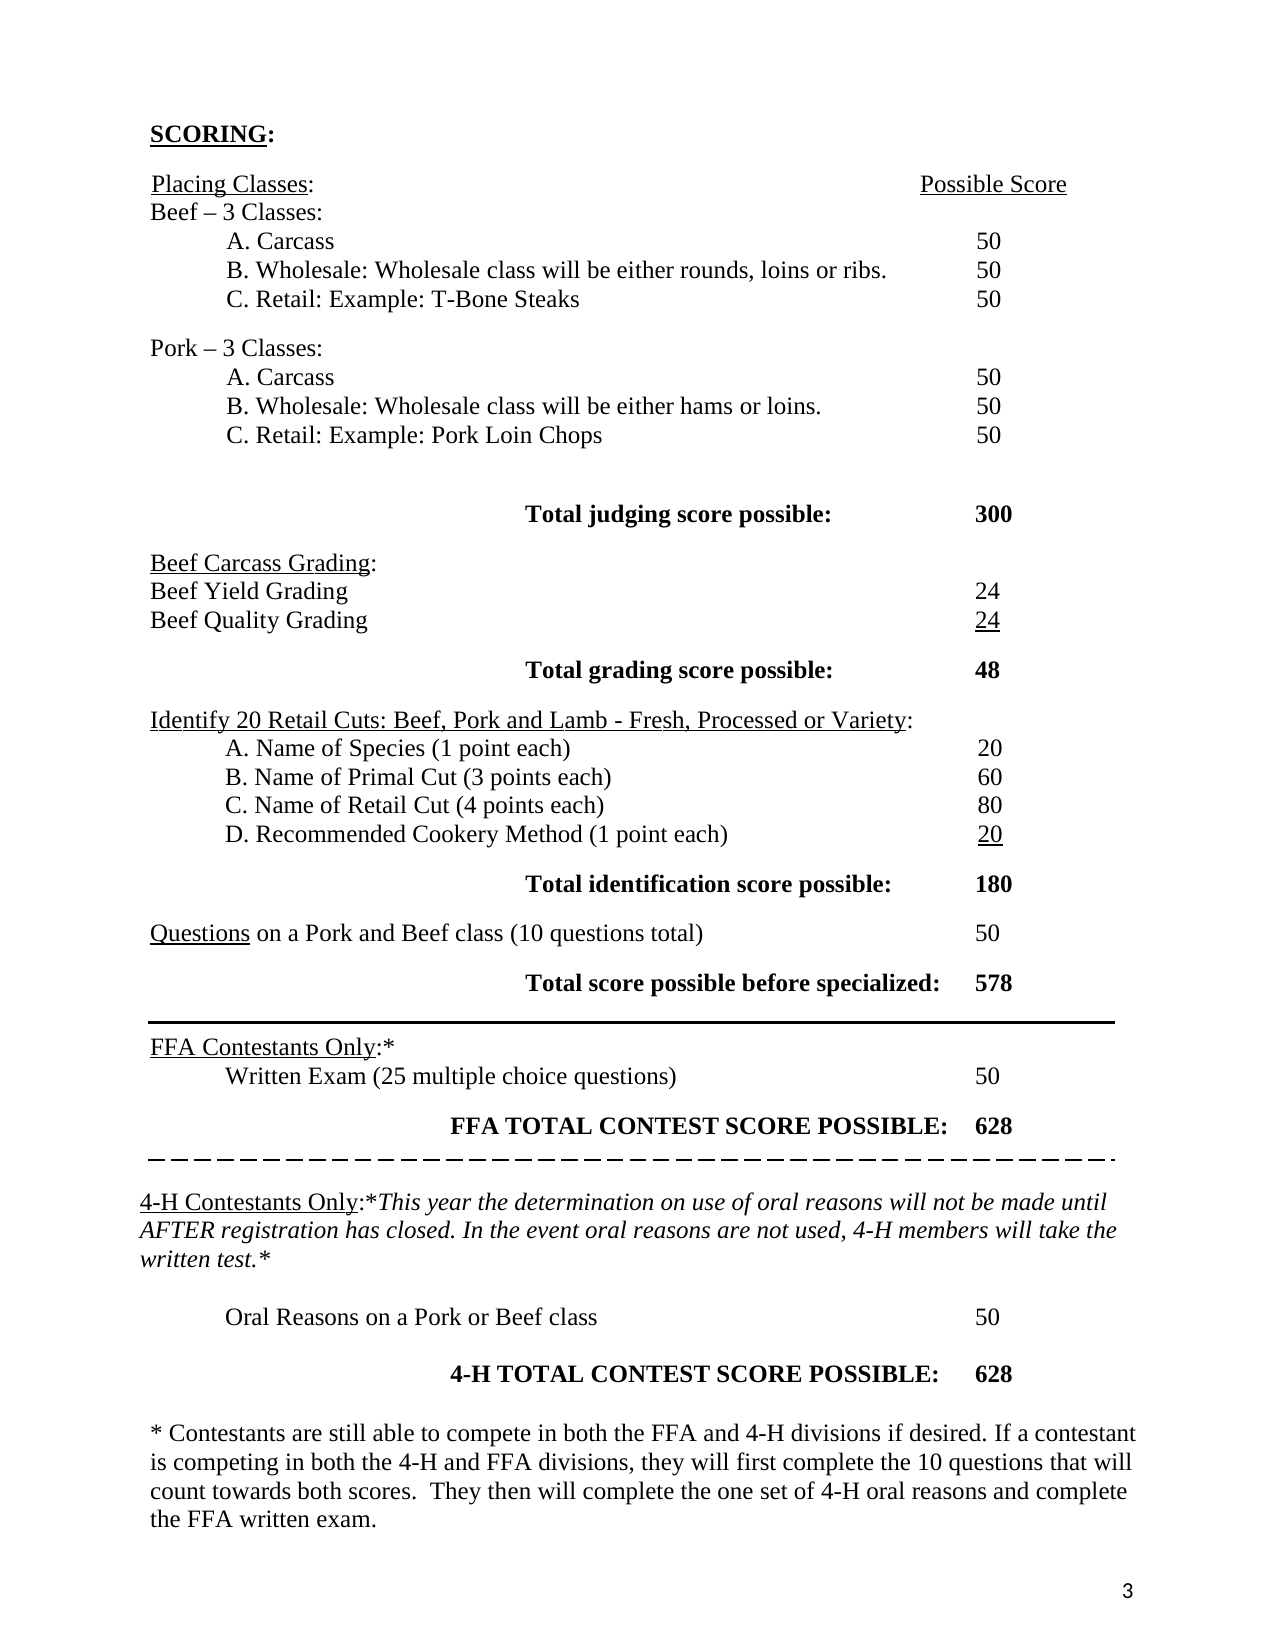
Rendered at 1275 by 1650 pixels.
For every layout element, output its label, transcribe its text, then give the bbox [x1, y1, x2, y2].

text Identify 20 Retail Cuts: Beef, Pork and Lamb - Fresh, Processed or Variety: [150, 704, 1148, 733]
text Beef Yield Grading 24 [150, 576, 1148, 605]
text B. Wholesale: Wholesale class will be either rounds, loins or ribs. 50 [221, 255, 1006, 284]
text 4-H TOTAL CONTEST SCORE POSSIBLE: 628 [450, 1359, 1148, 1388]
text Oral Reasons on a Pork or Beef class 50 [225, 1302, 1148, 1330]
text Written Exam (25 multiple choice questions) 50 [225, 1061, 1148, 1089]
text Total grading score possible: 48 [525, 655, 1148, 684]
text * Contestants are still able to compete in both the FFA and 4-H divisions if desired. If a contestant is competing in both the 4-H and FFA divisions, they will first complete the 10 questions that will count towards both scores. They then will complete the one set of 4-H oral reasons and complete the FFA written exam. [150, 1418, 1140, 1533]
text Total identification score possible: 180 [525, 869, 1148, 898]
table_cell B. Name of Primal Cut (3 points each) [221, 763, 851, 792]
text SCORING: [150, 119, 1148, 148]
text B. Wholesale: Wholesale class will be either hams or loins. 50 [221, 391, 1006, 420]
text A. Carcass 50 [221, 362, 1006, 391]
table_header 20 [851, 733, 1004, 763]
table_cell 60 [851, 763, 1004, 792]
text FFA Contestants Only:* [150, 1032, 1148, 1061]
table_cell 80 [851, 792, 1004, 821]
text Pork – 3 Classes: [150, 333, 1148, 362]
text FFA TOTAL CONTEST SCORE POSSIBLE: 628 [450, 1111, 1148, 1140]
text Beef Quality Grading 24 [150, 605, 1148, 634]
text Placing Classes: Possible Score [146, 169, 1072, 198]
text 4-H Contestants Only:*This year the determination on use of oral reasons will not be made until AFTER registration has closed. In the event oral reasons are not used, 4-H members will take the written test.* [139, 1187, 1135, 1273]
table_cell D. Recommended Cookery Method (1 point each) [221, 821, 851, 858]
text Questions on a Pork and Beef class (10 questions total) 50 [150, 918, 1148, 947]
text C. Retail: Example: T-Bone Steaks 50 [221, 284, 1006, 312]
text Total score possible before specialized: 578 [525, 968, 1148, 997]
table_cell C. Name of Retail Cut (4 points each) [221, 792, 851, 821]
table_cell 20 [851, 821, 1004, 858]
text Beef Carcass Grading: [150, 548, 384, 576]
table_header A. Name of Species (1 point each) [221, 733, 851, 763]
text A. Carcass 50 [221, 226, 1006, 255]
text Beef – 3 Classes: [150, 198, 1148, 226]
text C. Retail: Example: Pork Loin Chops 50 [221, 420, 1006, 448]
text Total judging score possible: 300 [525, 499, 1148, 527]
